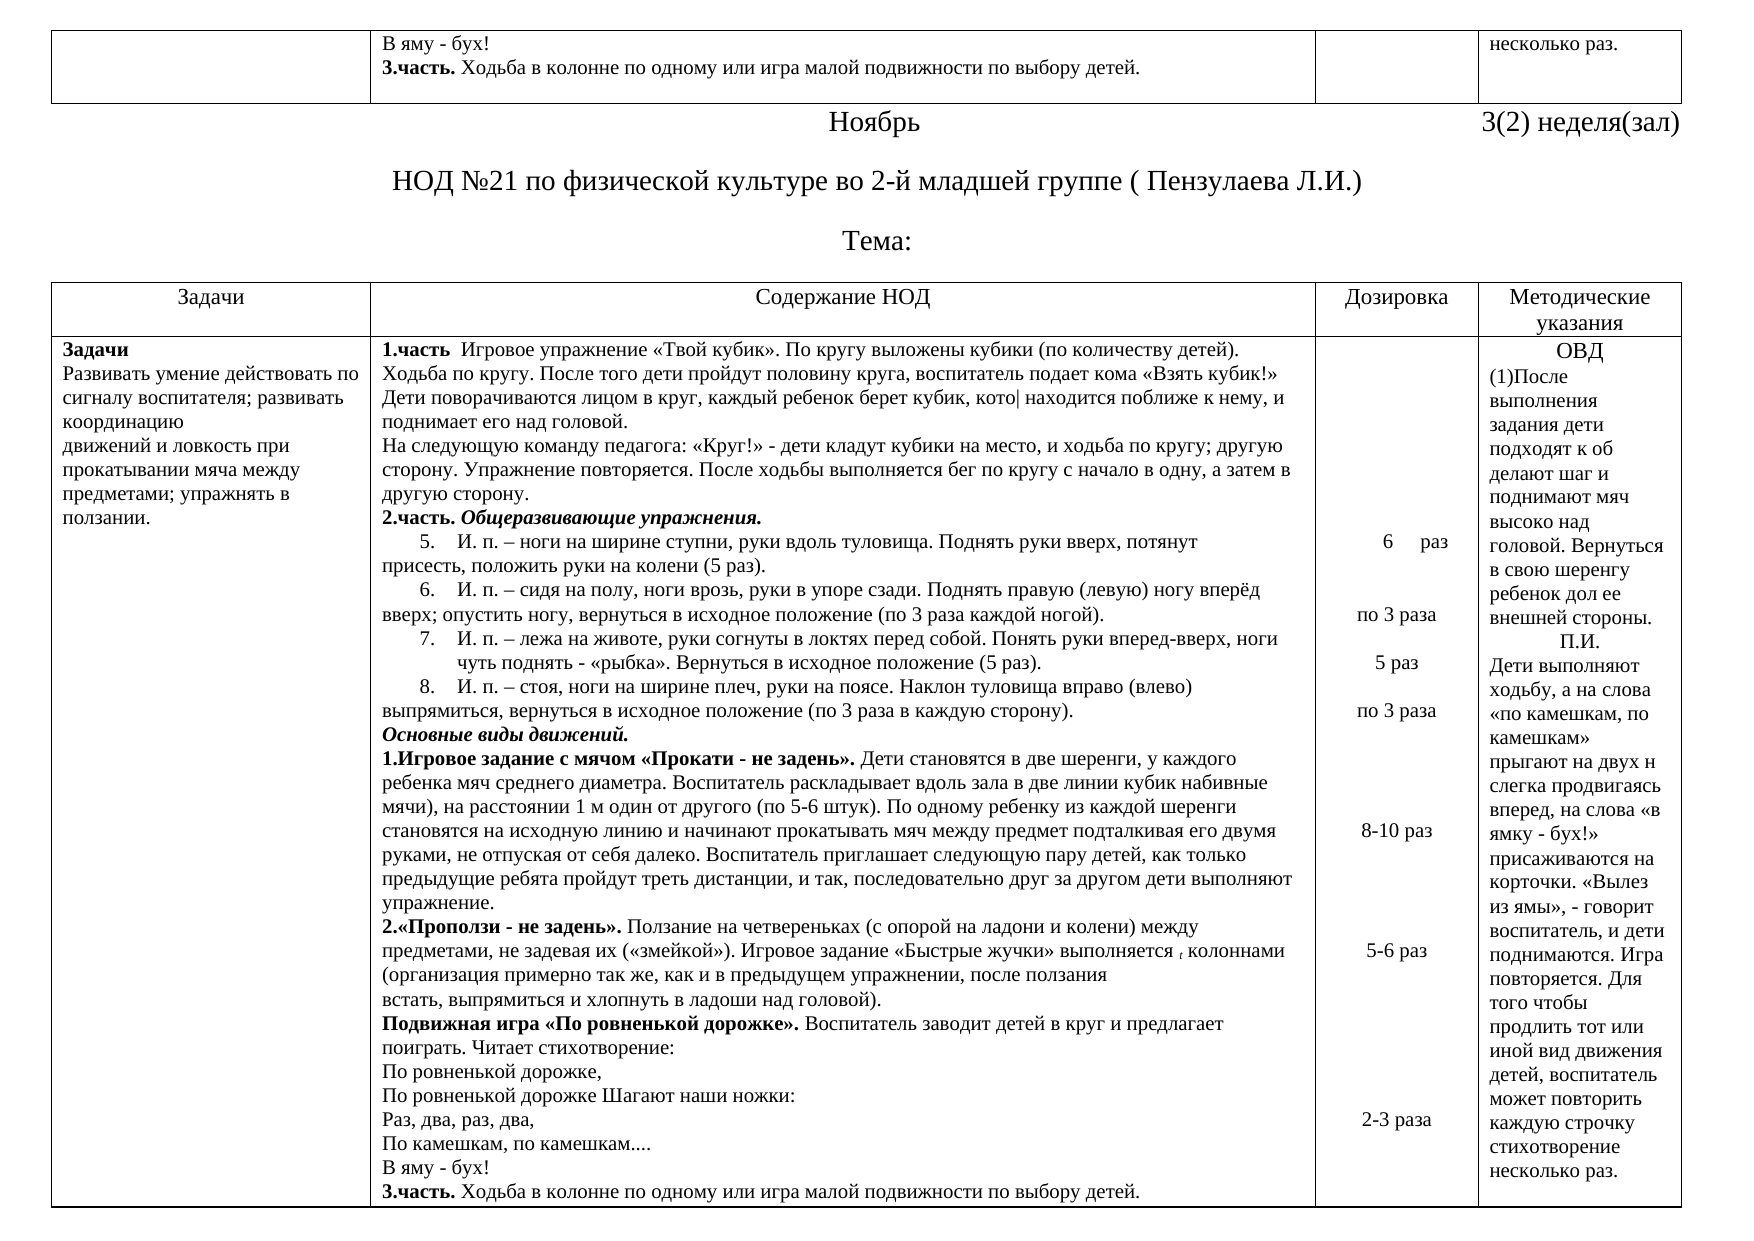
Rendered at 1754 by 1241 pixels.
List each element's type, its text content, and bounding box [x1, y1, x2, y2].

table_header Дозировка [1316, 283, 1478, 336]
text Тема: [29, 223, 1724, 256]
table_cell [1479, 31, 1681, 103]
text Ноябрь 3(2) неделя(зал) [29, 104, 1724, 137]
table_cell раз по 3 раза 5 раз по 3 раза 8-10 раз 5-6 раз 2-3 раза [1316, 337, 1478, 1206]
table_header Содержание НОД [371, 283, 1315, 336]
table_cell ОВД [1479, 337, 1681, 363]
table_header Задачи [52, 283, 370, 336]
table_header Методические указания [1479, 283, 1681, 336]
text НОД №21 по физической культуре во 2-й младшей группе ( Пензулаева Л.И.) [29, 163, 1724, 197]
